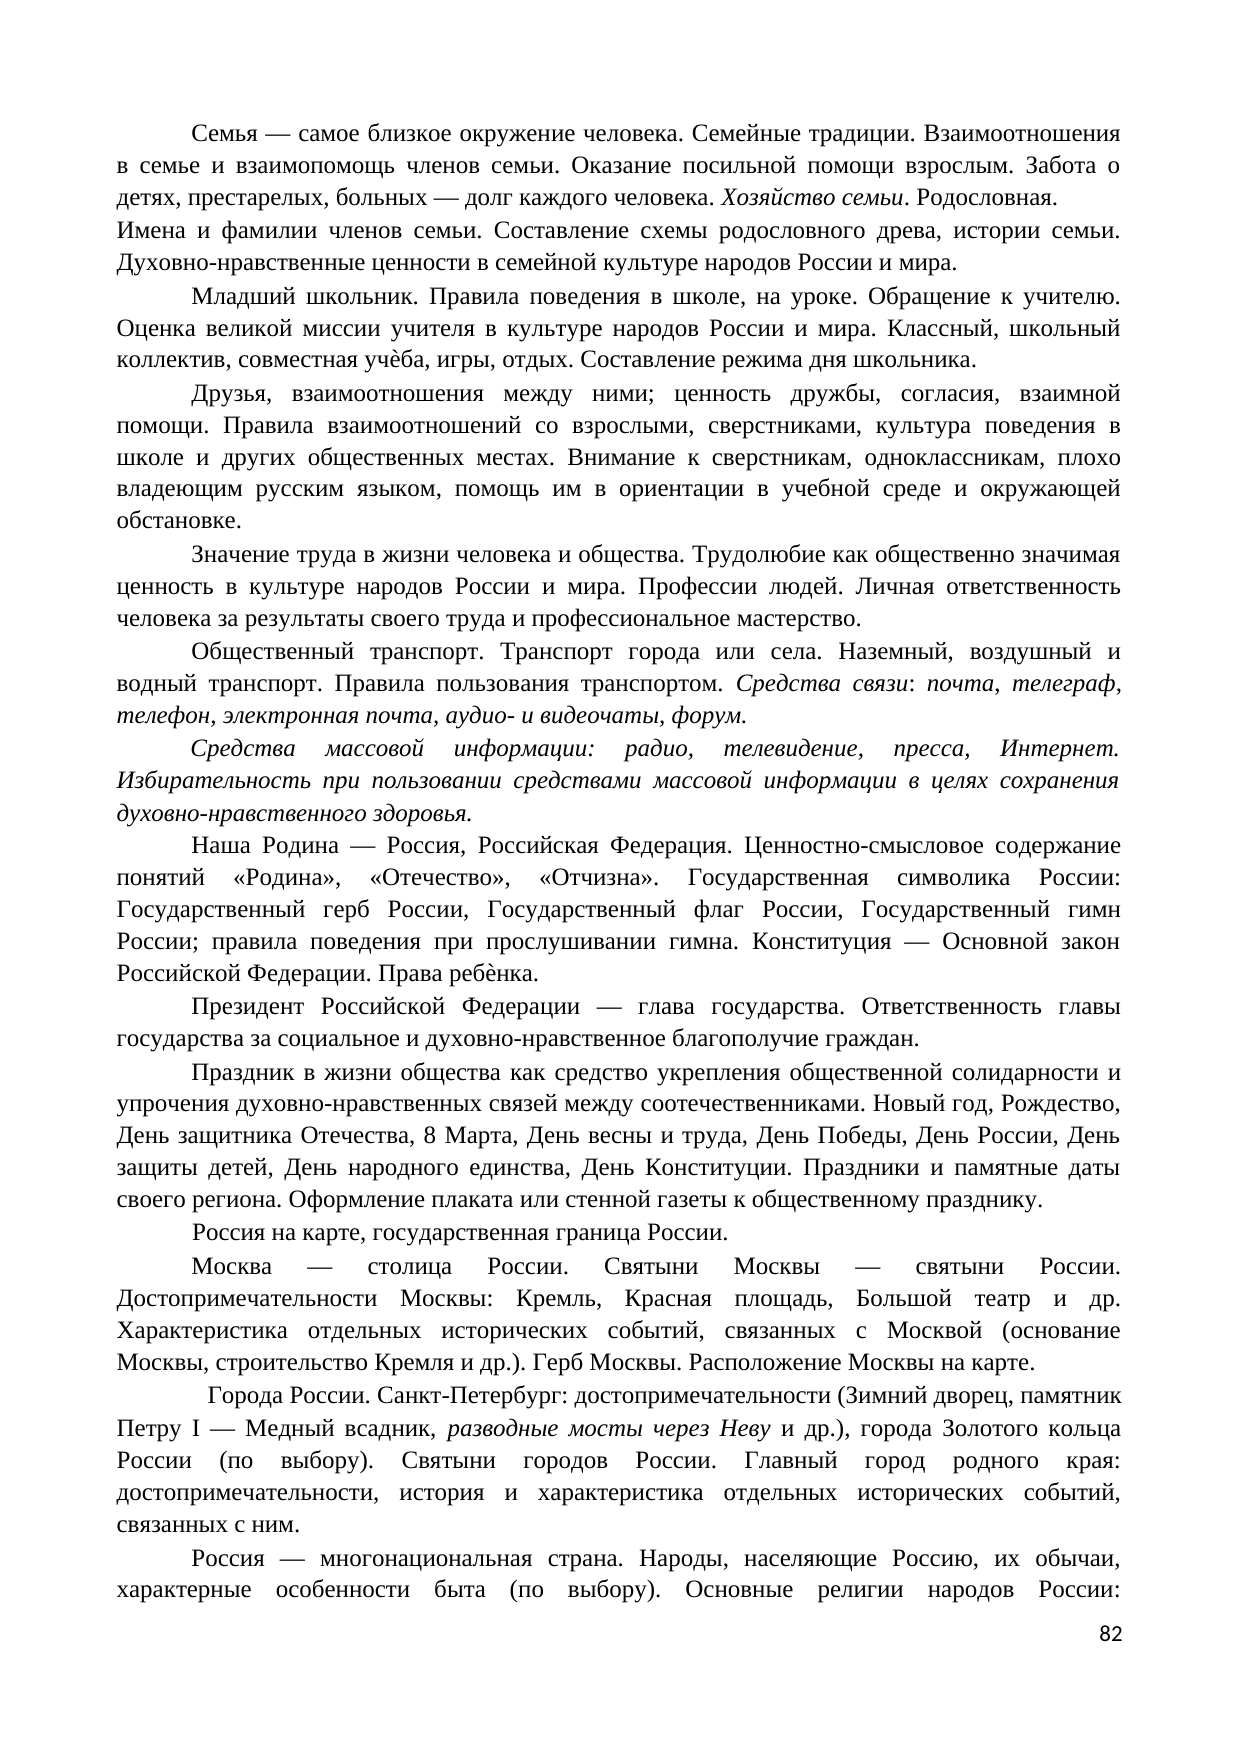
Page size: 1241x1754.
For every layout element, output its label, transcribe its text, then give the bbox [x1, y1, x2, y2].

text Москва — столица России. Святыни Москвы — святыни России. Достопримечательности Москвы: Кремль, Красная площадь, Большой театр и др. Характеристика отдельных исторических событий, связанных с Москвой (основание Москвы, строительство Кремля и др.). Герб Москвы. Расположение Москвы на карте. [116, 1251, 1122, 1375]
text Города России. Санкт-Петербург: достопримечательности (Зимний дворец, памятник [118, 1380, 1122, 1409]
text Петру I — Медный всадник, разводные мосты через Неву и др.), города Золотого кольца России (по выбору). Святыни городов России. Главный город родного края: достопримечательности, история и характеристика отдельных исторических событий, связанных с ним. [116, 1413, 1122, 1538]
text Наша Родина — Россия, Российская Федерация. Ценностно-смысловое содержание понятий «Родина», «Отечество», «Отчизна». Государственная символика России: Государственный герб России, Государственный флаг России, Государственный гимн России; правила поведения при прослушивании гимна. Конституция — Основной закон Российской Федерации. Права ребѐнка. [116, 830, 1122, 987]
text Праздник в жизни общества как средство укрепления общественной солидарности и упрочения духовно-нравственных связей между соотечественниками. Новый год, Рождество, День защитника Отечества, 8 Mарта, День весны и труда, День Победы, День России, День защиты детей, День народного единства, День Конституции. Праздники и памятные даты своего региона. Оформление плаката или стенной газеты к общественному празднику. [116, 1057, 1122, 1213]
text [116, 1543, 1122, 1603]
text Друзья, взаимоотношения между ними; ценность дружбы, согласия, взаимной помощи. Правила взаимоотношений со взрослыми, сверстниками, культура поведения в школе и других общественных местах. Внимание к сверстникам, одноклассникам, плохо владеющим русским языком, помощь им в ориентации в учебной среде и окружающей обстановке. [116, 378, 1122, 534]
text Общественный транспорт. Транспорт города или села. Наземный, воздушный и водный транспорт. Правила пользования транспортом. Средства связи: почта, телеграф, телефон, электронная почта, аудио- и видеочаты, форум. [116, 636, 1122, 728]
text Россия на карте, государственная граница России. [192, 1217, 1122, 1246]
text Значение труда в жизни человека и общества. Трудолюбие как общественно значимая ценность в культуре народов России и мира. Профессии людей. Личная ответственность человека за результаты своего труда и профессиональное мастерство. [116, 539, 1122, 631]
text Имена и фамилии членов семьи. Составление схемы родословного древа, истории семьи. Духовно-нравственные ценности в семейной культуре народов России и мира. [116, 215, 1122, 276]
text Президент Российской Федерации — глава государства. Ответственность главы государства за социальное и духовно-нравственное благополучие граждан. [116, 991, 1122, 1052]
text Средства массовой информации: радио, телевидение, пресса, Интернет. Избирательность при пользовании средствами массовой информации в целях сохранения духовно-нравственного здоровья. [116, 733, 1123, 826]
text Семья — самое близкое окружение человека. Семейные традиции. Взаимоотношения в семье и взаимопомощь членов семьи. Оказание посильной помощи взрослым. Забота о детях, престарелых, больных — долг каждого человека. Хозяйство семьи. Родословная. [116, 118, 1122, 211]
text Младший школьник. Правила поведения в школе, на уроке. Обращение к учителю. Оценка великой миссии учителя в культуре народов России и мира. Классный, школьный коллектив, совместная учѐба, игры, отдых. Составление режима дня школьника. [116, 281, 1122, 373]
